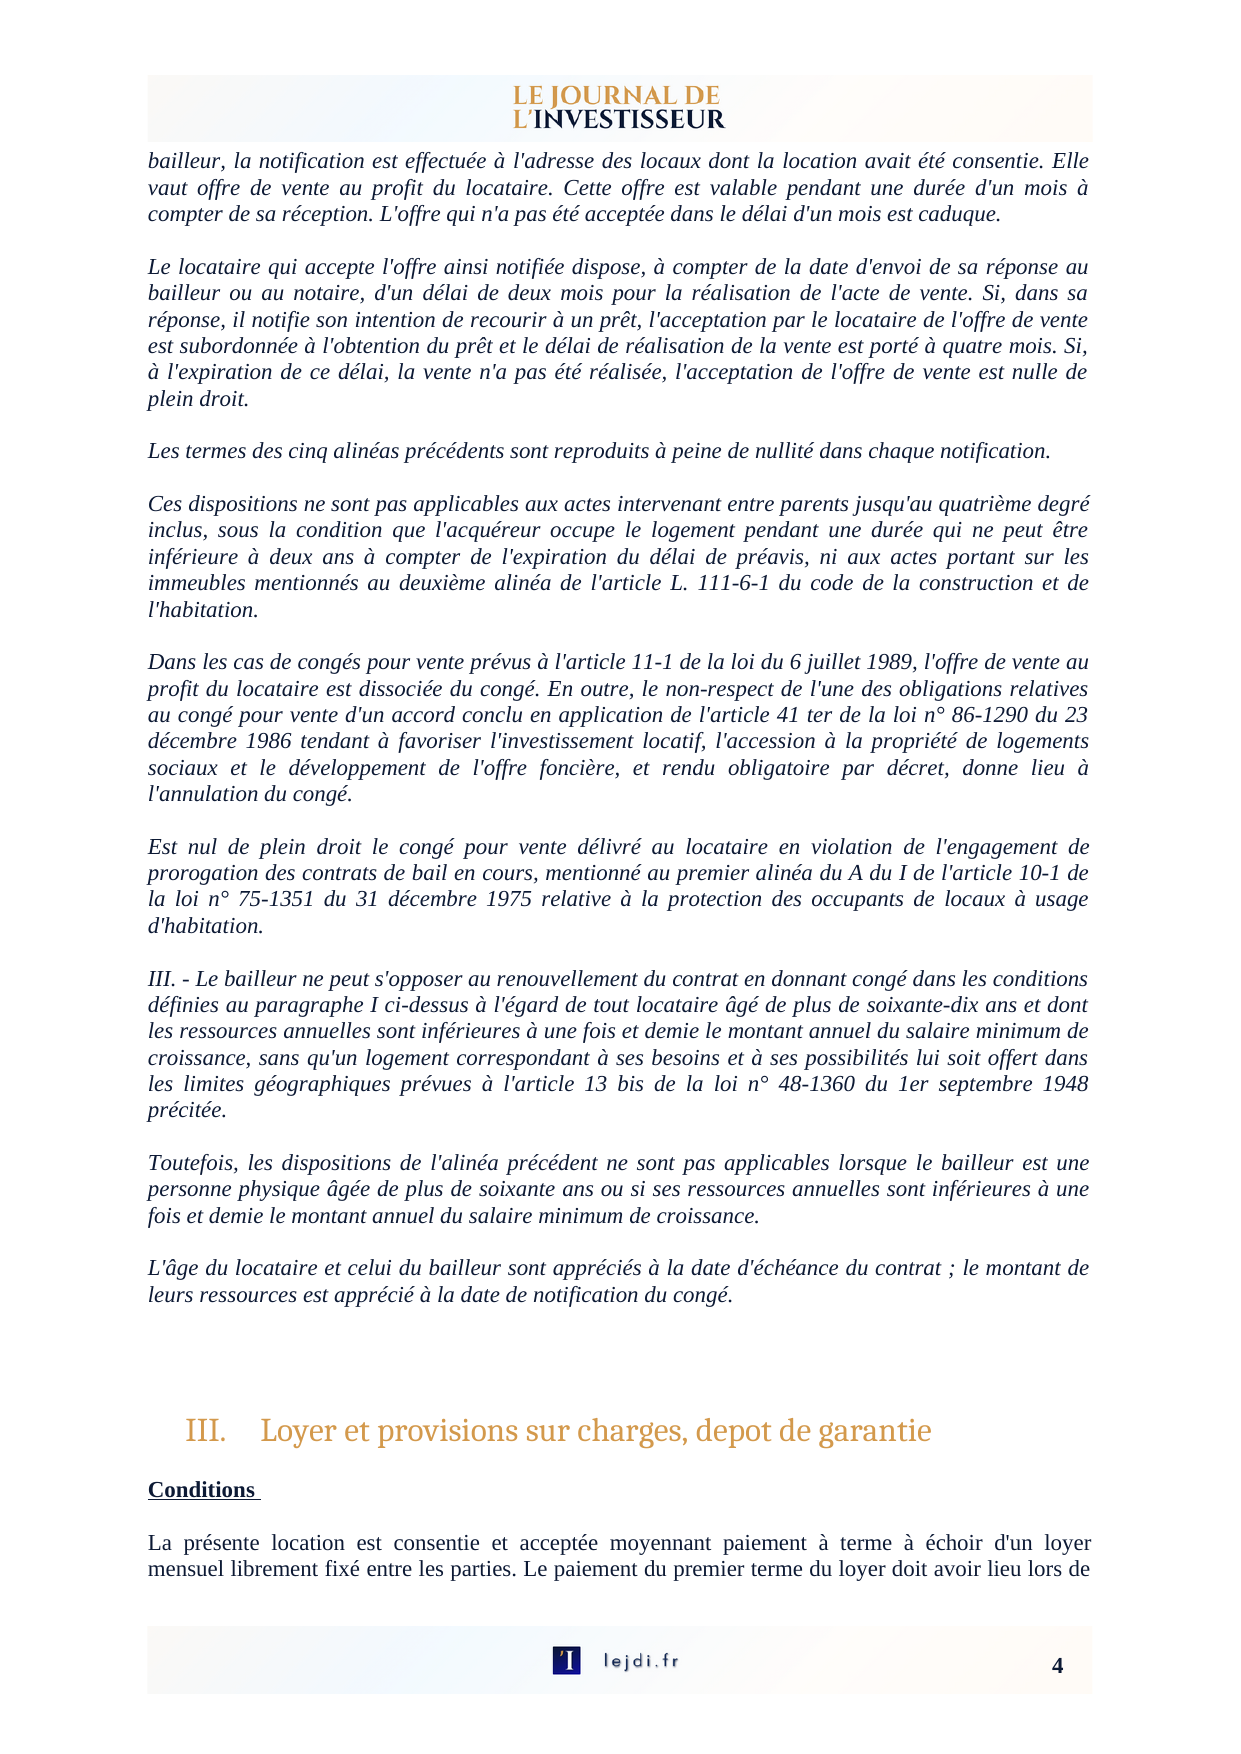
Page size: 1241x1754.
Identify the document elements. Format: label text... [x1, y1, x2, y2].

text Dans les cas de congés pour vente prévus à l'article 11-1 de la loi du 6 juillet 1989, l'offre de vente au profit du locataire est dissociée du congé. En outre, le non-respect de l'une des obligations relatives au congé pour vente d'un accord conclu en application de l'article 41 ter de la loi n° 86-1290 du 23 décembre 1986 tendant à favoriser l'investissement locatif, l'accession à la propriété de logements sociaux et le développement de l'offre foncière, et rendu obligatoire par décret, donne lieu à l'annulation du congé. [148, 648, 1093, 806]
text Conditions [148, 1476, 1093, 1502]
text III. - Le bailleur ne peut s'opposer au renouvellement du contrat en donnant congé dans les conditions définies au paragraphe I ci-dessus à l'égard de tout locataire âgé de plus de soixante-dix ans et dont les ressources annuelles sont inférieures à une fois et demie le montant annuel du salaire minimum de croissance, sans qu'un logement correspondant à ses besoins et à ses possibilités lui soit offert dans les limites géographiques prévues à l'article 13 bis de la loi n° 48-1360 du 1er septembre 1948 précitée. [148, 964, 1093, 1123]
subtitle Loyer et provisions sur charges, depot de garantie [185, 1411, 1093, 1449]
text Le locataire qui accepte l'offre ainsi notifiée dispose, à compter de la date d'envoi de sa réponse au bailleur ou au notaire, d'un délai de deux mois pour la réalisation de l'acte de vente. Si, dans sa réponse, il notifie son intention de recourir à un prêt, l'acceptation par le locataire de l'offre de vente est subordonnée à l'obtention du prêt et le délai de réalisation de la vente est porté à quatre mois. Si, à l'expiration de ce délai, la vente n'a pas été réalisée, l'acceptation de l'offre de vente est nulle de plein droit. [148, 253, 1093, 411]
picture [147, 1626, 1093, 1694]
text Ces dispositions ne sont pas applicables aux actes intervenant entre parents jusqu'au quatrième degré inclus, sous la condition que l'acquéreur occupe le logement pendant une durée qui ne peut être inférieure à deux ans à compter de l'expiration du délai de préavis, ni aux actes portant sur les immeubles mentionnés au deuxième alinéa de l'article L. 111-6-1 du code de la construction et de l'habitation. [148, 490, 1093, 622]
text L'âge du locataire et celui du bailleur sont appréciés à la date d'échéance du contrat ; le montant de leurs ressources est apprécié à la date de notification du congé. [148, 1254, 1093, 1307]
text Toutefois, les dispositions de l'alinéa précédent ne sont pas applicables lorsque le bailleur est une personne physique âgée de plus de soixante ans ou si ses ressources annuelles sont inférieures à une fois et demie le montant annuel du salaire minimum de croissance. [148, 1149, 1093, 1228]
text Les termes des cinq alinéas précédents sont reproduits à peine de nullité dans chaque notification. [148, 437, 1093, 464]
text Est nul de plein droit le congé pour vente délivré au locataire en violation de l'engagement de prorogation des contrats de bail en cours, mentionné au premier alinéa du A du I de l'article 10-1 de la loi n° 75-1351 du 31 décembre 1975 relative à la protection des occupants de locaux à usage d'habitation. [148, 833, 1093, 938]
picture [147, 75, 1093, 142]
